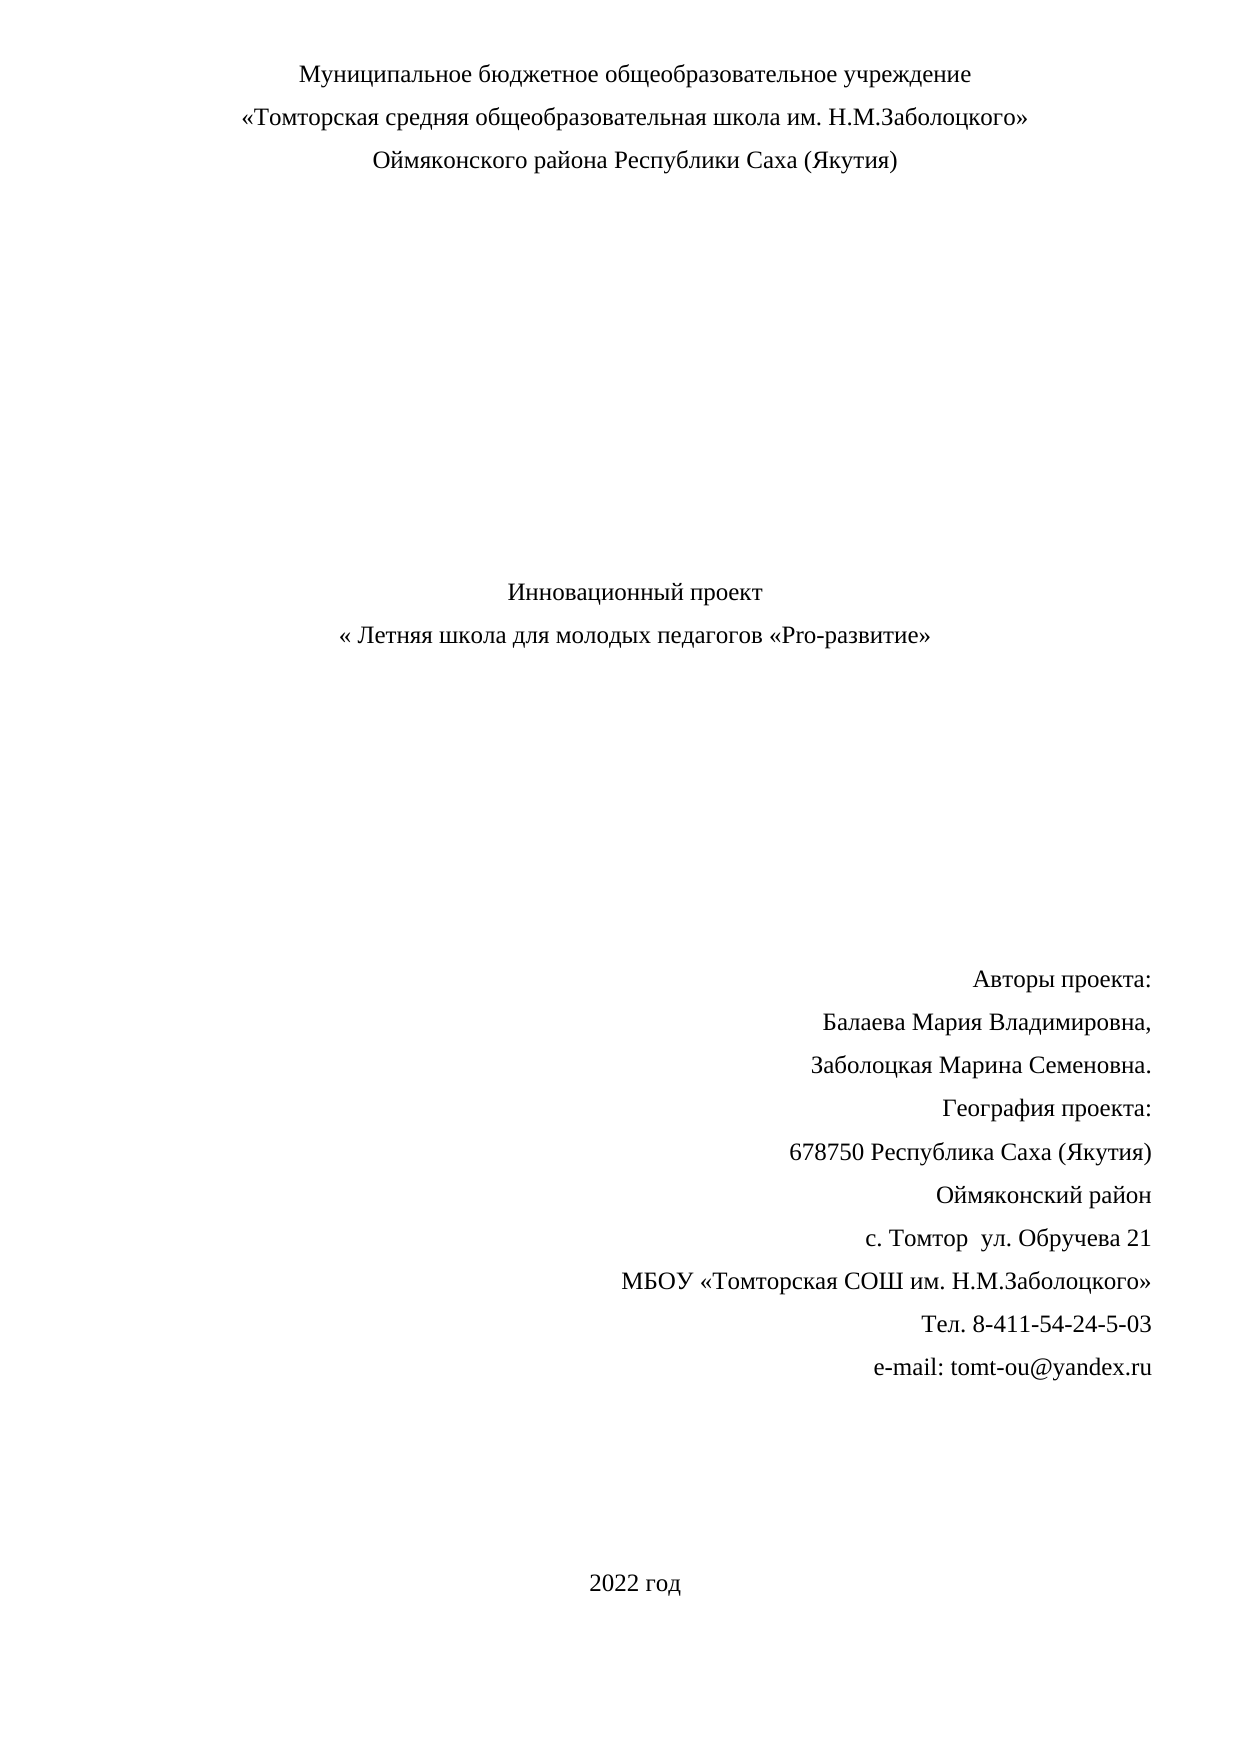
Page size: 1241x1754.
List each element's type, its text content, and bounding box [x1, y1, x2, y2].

text Заболоцкая Марина Семеновна. [118, 1050, 1152, 1079]
text 2022 год [118, 1568, 1152, 1597]
text Оймяконский район [118, 1180, 1152, 1208]
text Оймяконского района Республики Саха (Якутия) [118, 145, 1152, 174]
text Авторы проекта: [118, 964, 1152, 993]
text 678750 Республика Саха (Якутия) [118, 1137, 1152, 1165]
text с. Томтор ул. Обручева 21 МБОУ «Томторская СОШ им. Н.М.Заболоцкого» Тел. 8-411-54-24-5-03 [339, 1223, 1152, 1338]
text География проекта: [118, 1093, 1152, 1122]
text Муниципальное бюджетное общеобразовательное учреждение «Томторская средняя общеобразовательная школа им. Н.М.Заболоцкого» [118, 59, 1152, 131]
text « Летняя школа для молодых педагогов «Pro-развитие» [118, 620, 1152, 648]
text e-mail: tomt-ou@yandex.ru [339, 1352, 1152, 1381]
text Инновационный проект [118, 577, 1152, 605]
text Балаева Мария Владимировна, [118, 1007, 1152, 1036]
